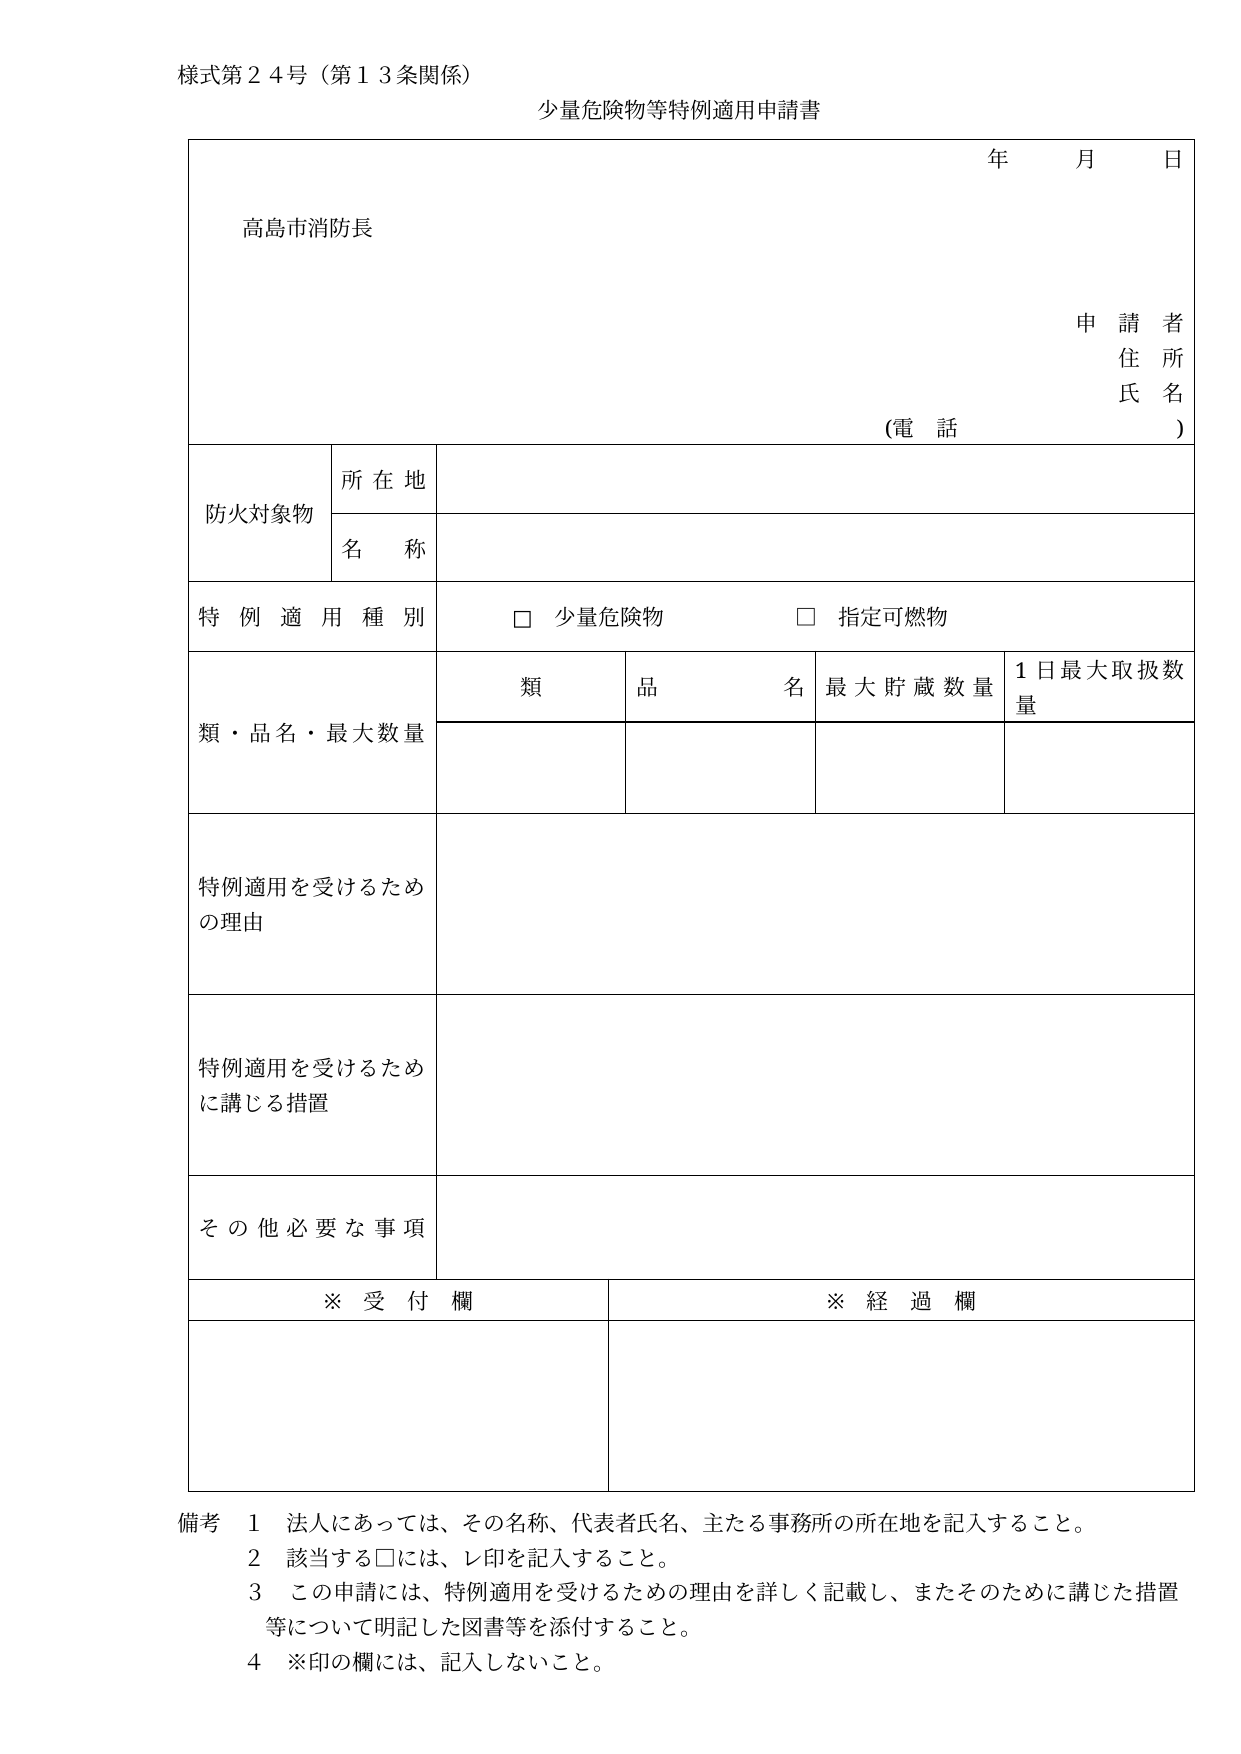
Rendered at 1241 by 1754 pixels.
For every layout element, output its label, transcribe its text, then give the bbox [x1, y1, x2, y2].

table_cell ※ 受 付 欄 [189, 1280, 608, 1320]
table_cell [1005, 723, 1194, 812]
table_cell □ 少量危険物 □ 指定可燃物 [437, 582, 1194, 651]
table_cell 最大貯蔵数量 [816, 652, 1004, 721]
text ４ ※印の欄には、記入しないこと。 [177, 1644, 1181, 1679]
table_cell 防火対象物 [189, 445, 331, 581]
table_cell [437, 723, 625, 812]
table_cell [626, 723, 815, 812]
table_cell 類・品名・最大数量 [189, 652, 436, 812]
text ３ この申請には、特例適用を受けるための理由を詳しく記載し、またそのために講じた措置等について明記した図書等を添付すること。 [177, 1574, 1181, 1644]
table_cell [816, 723, 1004, 812]
text 備考 １ 法人にあっては、その名称、代表者氏名、主たる事務所の所在地を記入すること。 [177, 1504, 1181, 1539]
table_cell 名称 [332, 514, 436, 581]
table_cell [437, 814, 1194, 994]
table_cell 特例適用を受けるために講じる措置 [189, 995, 436, 1175]
table_cell ※ 経 過 欄 [609, 1280, 1194, 1320]
table_cell 所在地 [332, 445, 436, 513]
table_cell [437, 1176, 1194, 1278]
text 少量危険物等特例適用申請書 [177, 92, 1181, 127]
table_cell 特例適用を受けるための理由 [189, 814, 436, 994]
text 様式第２４号（第１３条関係） [177, 57, 1181, 92]
table_cell [189, 1321, 608, 1491]
table_header 年 月 日 高島市消防長 申 請 者 住 所 氏 名 (電 話 ) [189, 140, 1194, 444]
table_cell 類 [437, 652, 625, 721]
table_cell その他必要な事項 [189, 1176, 436, 1278]
table_cell [437, 514, 1194, 581]
table_cell 品名 [626, 652, 815, 721]
table_cell [437, 445, 1194, 513]
table_cell [437, 995, 1194, 1175]
table_cell 特例適用種別 [189, 582, 436, 651]
table_cell 1日最大取扱数量 [1005, 652, 1194, 721]
text ２ 該当する□には、レ印を記入すること。 [177, 1539, 1181, 1574]
table_cell [609, 1321, 1194, 1491]
